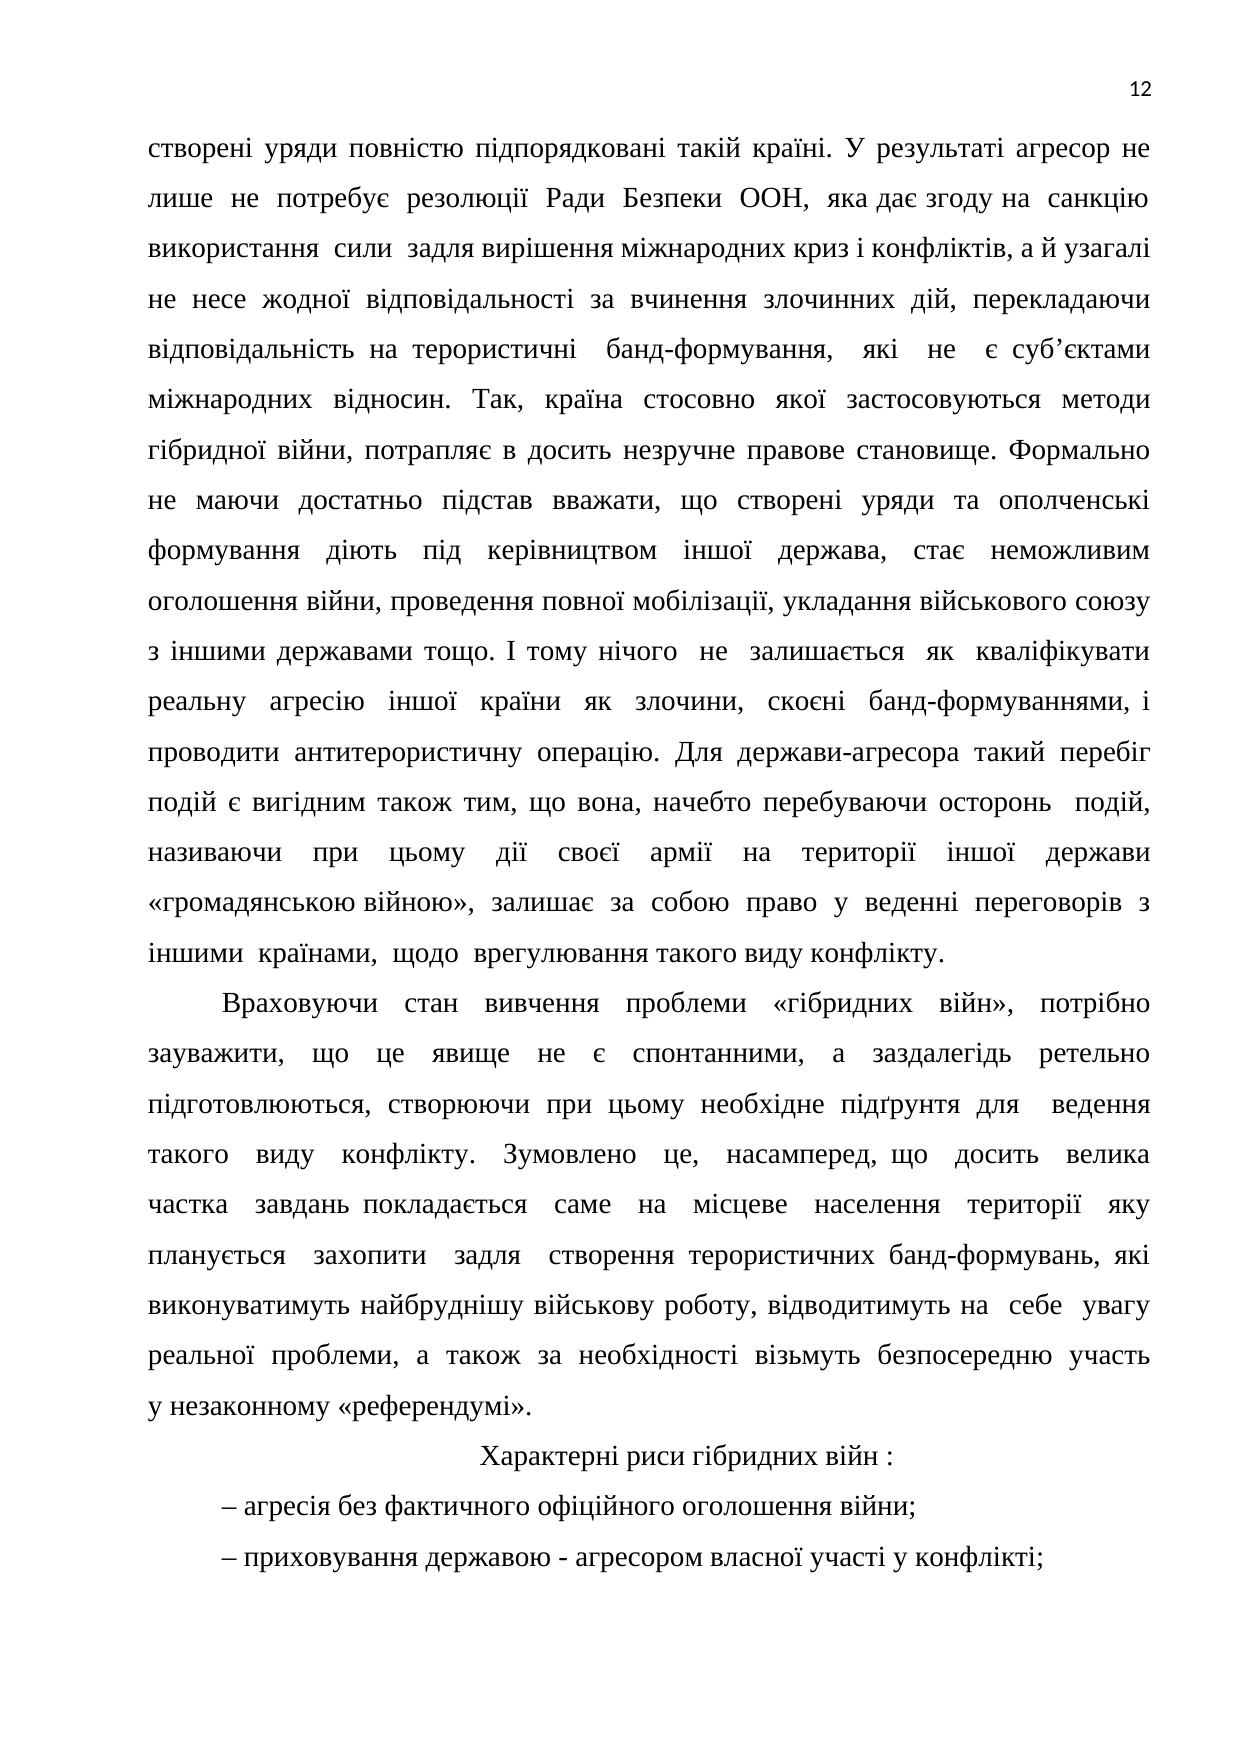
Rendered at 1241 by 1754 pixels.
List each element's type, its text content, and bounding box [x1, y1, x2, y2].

text Характерні риси гібридних війн : [148, 1438, 1152, 1472]
text Враховуючи стан вивчення проблеми «гібридних війн», потрібно зауважити, що це явище не є спонтанними, а заздалегідь ретельно підготовлюються, створюючи при цьому необхідне підґрунтя для ведення такого виду конфлікту. Зумовлено це, насамперед, що досить велика частка завдань покладається саме на місцеве населення території яку планується захопити задля створення терористичних банд-формувань, які виконуватимуть найбруднішу військову роботу, відводитимуть на себе увагу реальної проблеми, а також за необхідності візьмуть безпосередню участь у незаконному «референдумі». [148, 985, 1152, 1421]
text – агресія без фактичного офіційного оголошення війни; [148, 1488, 1152, 1522]
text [148, 130, 1152, 968]
text – приховування державою - агресором власної участі у конфлікті; [148, 1539, 1152, 1572]
